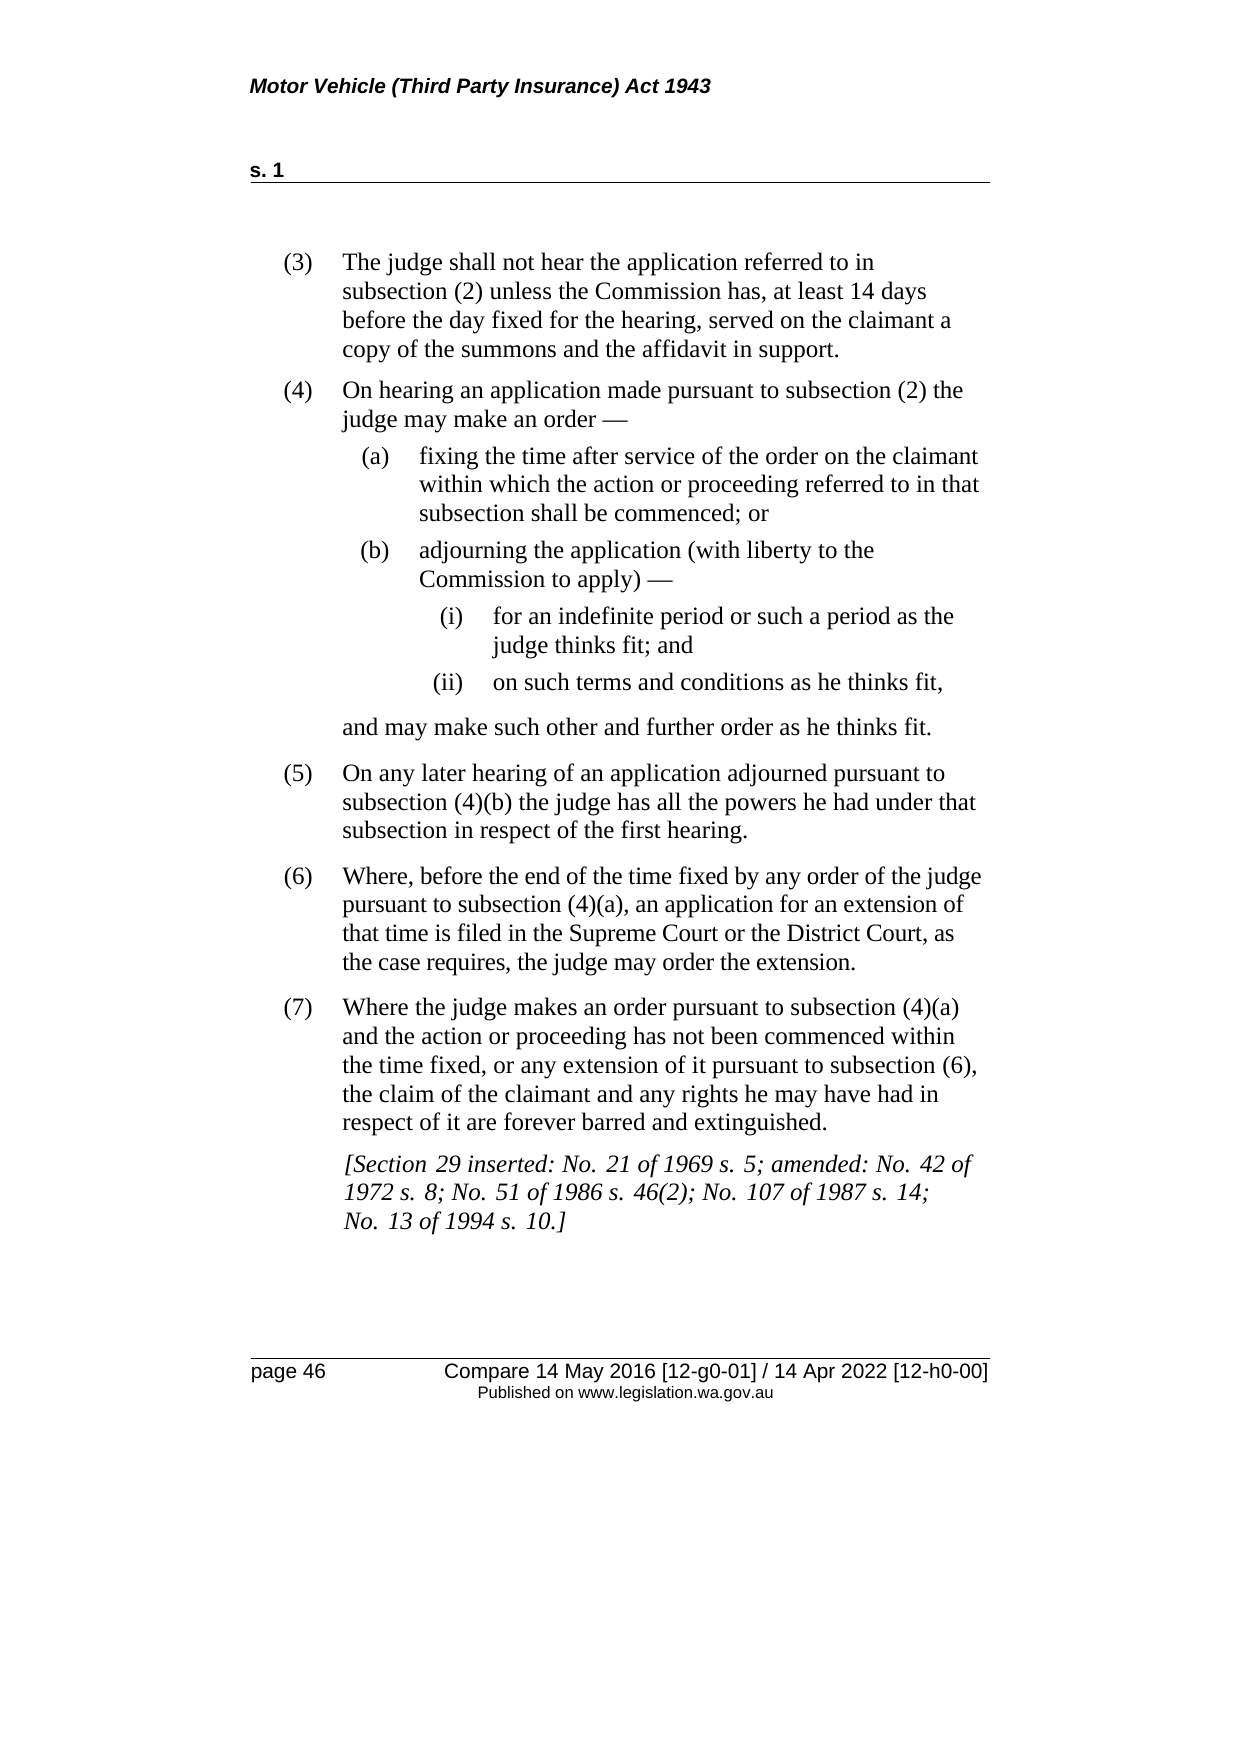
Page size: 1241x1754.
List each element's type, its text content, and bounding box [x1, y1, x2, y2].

text (7) Where the judge makes an order pursuant to subsection (4)(a) and the action or proceeding has not been commenced within the time fixed, or any extension of it pursuant to subsection (6), the claim of the claimant and any rights he may have had in respect of it are forever barred and extinguished. [251, 992, 990, 1136]
text (i) for an indefinite period or such a period as the judge thinks fit; and [251, 601, 990, 659]
text [Section 29 inserted: No. 21 of 1969 s. 5; amended: No. 42 of 1972 s. 8; No. 51 of 1986 s. 46(2); No. 107 of 1987 s. 14; No. 13 of 1994 s. 10.] [251, 1149, 990, 1235]
text (6) Where, before the end of the time fixed by any order of the judge pursuant to subsection (4)(a), an application for an extension of that time is filed in the Supreme Court or the District Court, as the case requires, the judge may order the extension. [251, 861, 990, 976]
text (5) On any later hearing of an application adjourned pursuant to subsection (4)(b) the judge has all the powers he had under that subsection in respect of the first hearing. [251, 758, 990, 844]
text (a) fixing the time after service of the order on the claimant within which the action or proceeding referred to in that subsection shall be commenced; or [251, 441, 990, 527]
text (3) The judge shall not hear the application referred to in subsection (2) unless the Commission has, at least 14 days before the day fixed for the hearing, served on the claimant a copy of the summons and the affidavit in support. [251, 247, 990, 362]
text (4) On hearing an application made pursuant to subsection (2) the judge may make an order — [251, 375, 990, 432]
text (b) adjourning the application (with liberty to the Commission to apply) — [251, 535, 990, 593]
text and may make such other and further order as he thinks fit. [251, 712, 990, 741]
text (ii) on such terms and conditions as he thinks fit, [251, 667, 990, 696]
